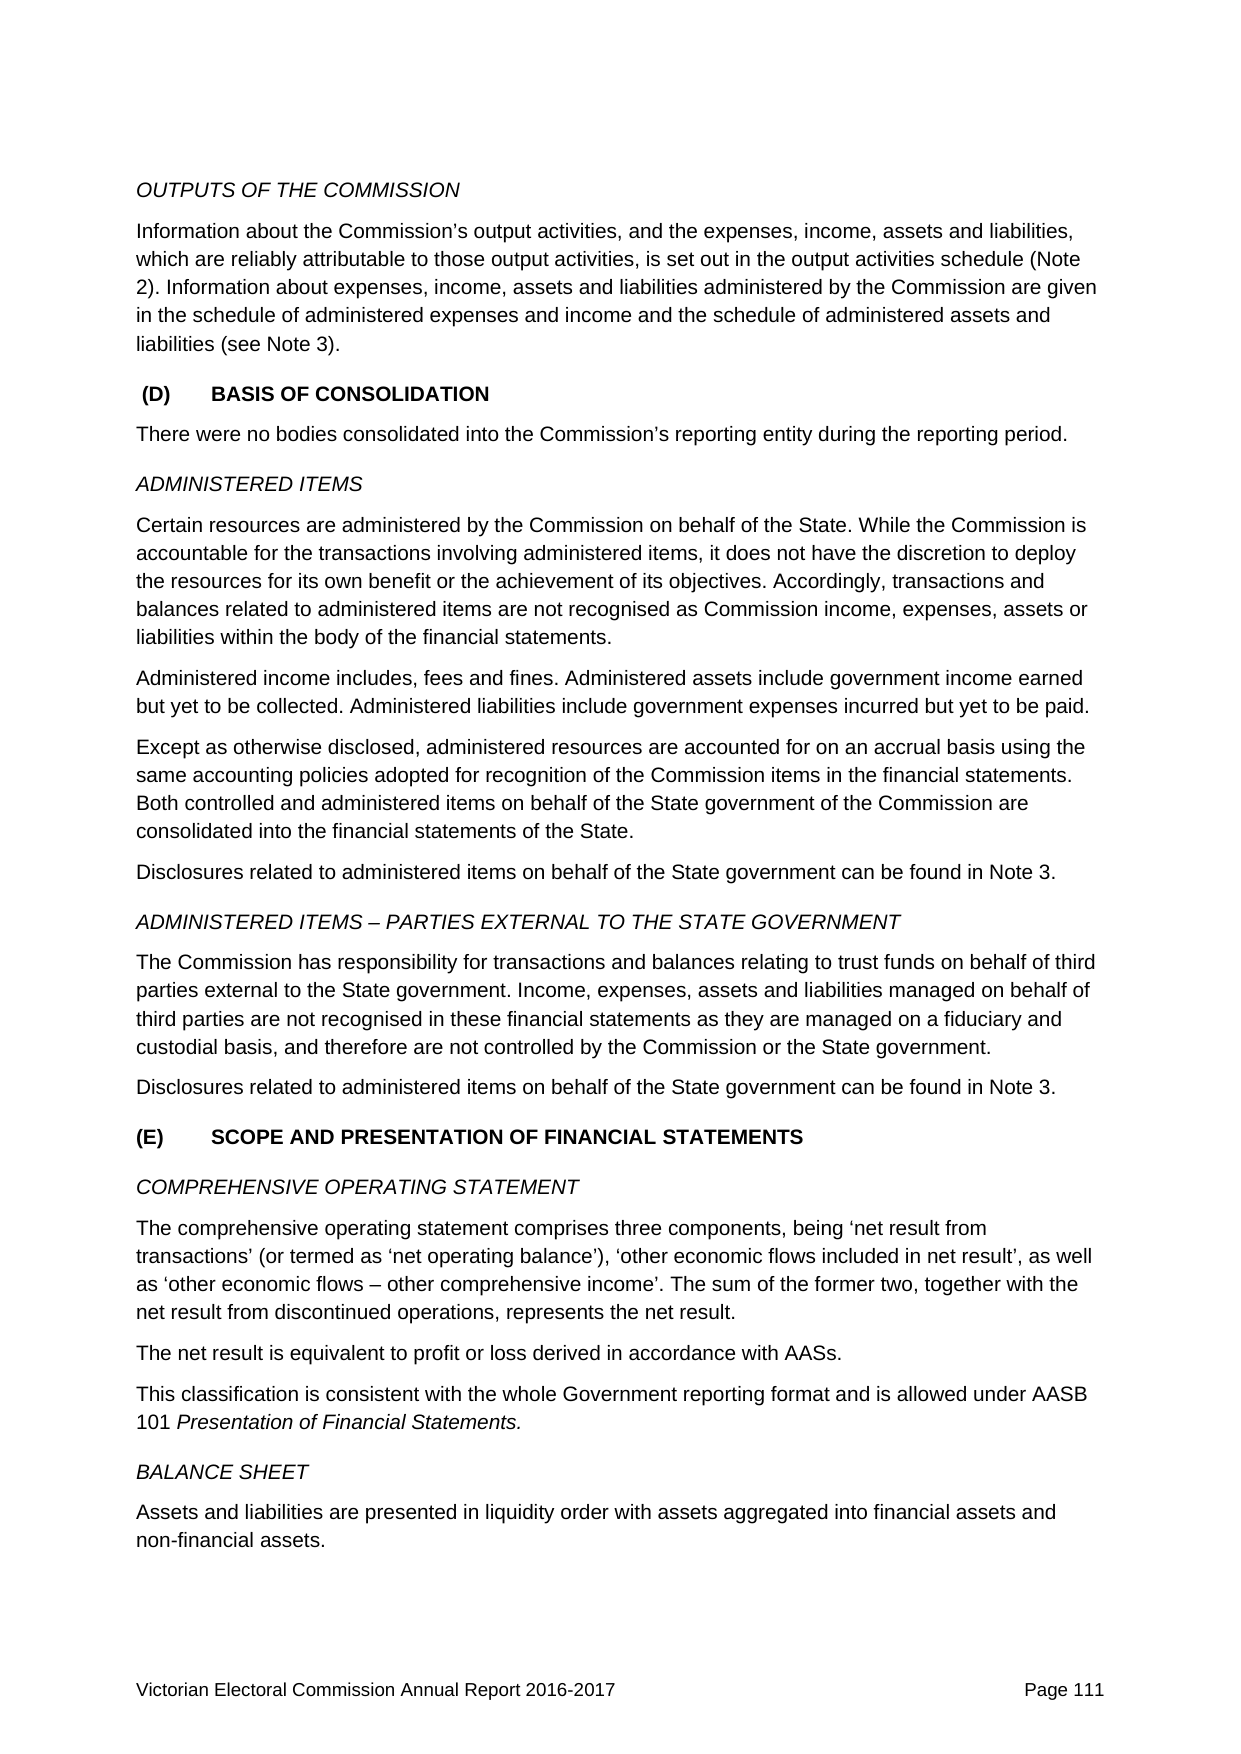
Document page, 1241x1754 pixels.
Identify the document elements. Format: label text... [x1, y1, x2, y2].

subtitle COMPREHENSIVE OPERATING STATEMENT [136, 1174, 1104, 1199]
text Information about the Commission’s output activities, and the expenses, income, assets and liabilities, which are reliably attributable to those output activities, is set out in the output activities schedule (Note 2). Information about expenses, income, assets and liabilities administered by the Commission are given in the schedule of administered expenses and income and the schedule of administered assets and liabilities (see Note 3). [136, 215, 1104, 355]
subtitle OUTPUTS OF THE COMMISSION [136, 177, 1104, 202]
text Certain resources are administered by the Commission on behalf of the State. While the Commission is accountable for the transactions involving administered items, it does not have the discretion to deploy the resources for its own benefit or the achievement of its objectives. Accordingly, transactions and balances related to administered items are not recognised as Commission income, expenses, assets or liabilities within the body of the financial statements. [136, 508, 1104, 649]
text There were no bodies consolidated into the Commission’s reporting entity during the reporting period. [136, 418, 1104, 446]
text The Commission has responsibility for transactions and balances relating to trust funds on behalf of third parties external to the State government. Income, expenses, assets and liabilities managed on behalf of third parties are not recognised in these financial statements as they are managed on a fiduciary and custodial basis, and therefore are not controlled by the Commission or the State government. [136, 946, 1104, 1058]
text Disclosures related to administered items on behalf of the State government can be found in Note 3. [136, 855, 1104, 883]
text The net result is equivalent to profit or loss derived in accordance with AASs. [136, 1337, 1104, 1365]
subtitle (E) SCOPE AND PRESENTATION OF FINANCIAL STATEMENTS [136, 1124, 1104, 1149]
subtitle ADMINISTERED ITEMS – PARTIES EXTERNAL TO THE STATE GOVERNMENT [136, 908, 1104, 933]
text Administered income includes, fees and fines. Administered assets include government income earned but yet to be collected. Administered liabilities include government expenses incurred but yet to be paid. [136, 662, 1104, 718]
text Disclosures related to administered items on behalf of the State government can be found in Note 3. [136, 1071, 1104, 1099]
subtitle (D) BASIS OF CONSOLIDATION [136, 380, 1104, 405]
text Except as otherwise disclosed, administered resources are accounted for on an accrual basis using the same accounting policies adopted for recognition of the Commission items in the financial statements. Both controlled and administered items on behalf of the State government of the Commission are consolidated into the financial statements of the State. [136, 730, 1104, 843]
text The comprehensive operating statement comprises three components, being ‘net result from transactions’ (or termed as ‘net operating balance’), ‘other economic flows included in net result’, as well as ‘other economic flows – other comprehensive income’. The sum of the former two, together with the net result from discontinued operations, represents the net result. [136, 1212, 1104, 1324]
subtitle ADMINISTERED ITEMS [136, 471, 1104, 496]
text This classification is consistent with the whole Government reporting format and is allowed under AASB 101 Presentation of Financial Statements. [136, 1377, 1104, 1433]
subtitle BALANCE SHEET [136, 1458, 1104, 1483]
text Assets and liabilities are presented in liquidity order with assets aggregated into financial assets and non-financial assets. [136, 1496, 1104, 1552]
